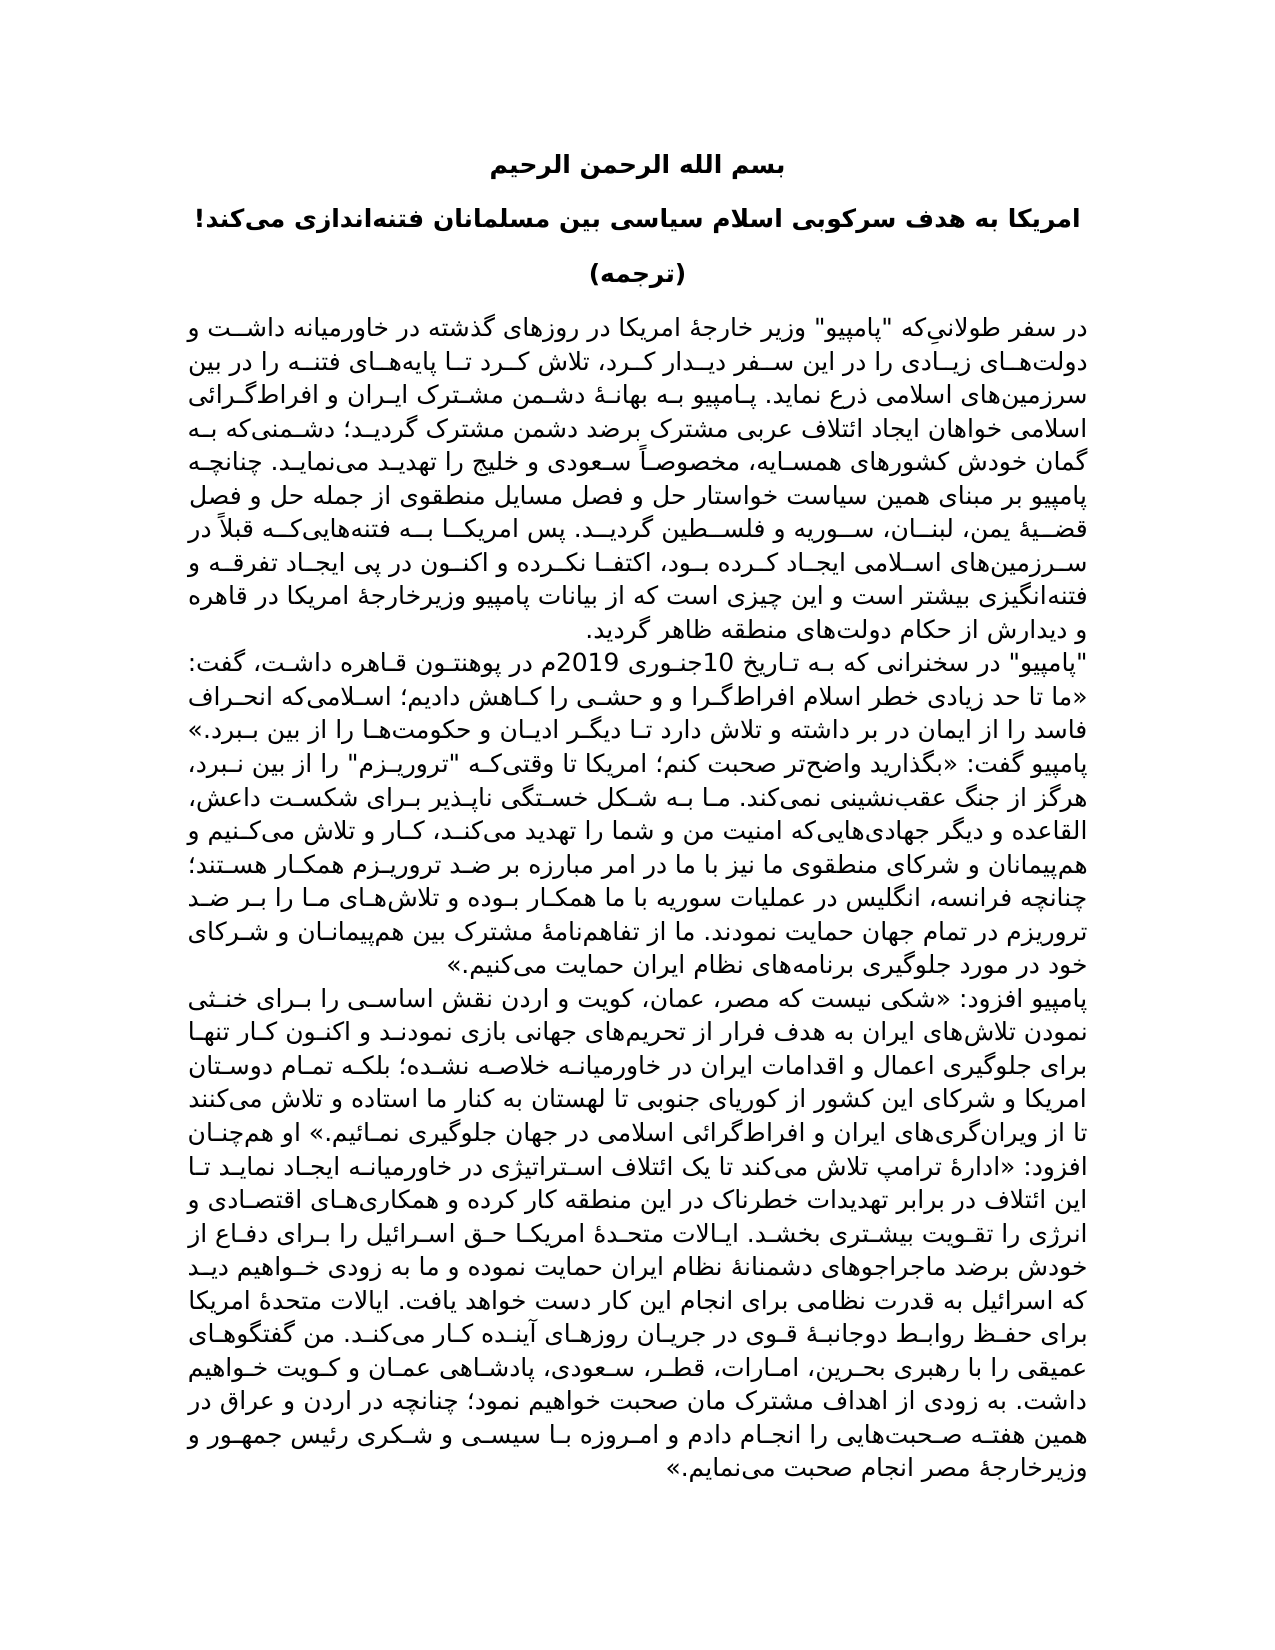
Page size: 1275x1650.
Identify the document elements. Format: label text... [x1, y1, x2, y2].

text (ترجمه) [187, 259, 1087, 288]
text امریکا به هدف سرکوبی اسلام سیاسی بین مسلمانان فتنه‌اندازی می‌کند! [187, 204, 1087, 233]
text پامپیو افزود: «شکی نیست که مصر، عمان، کویت و اردن نقش اساسی را برای خنثی نمودن تلاش‌های ایران به هدف فرار از تحریم‌های جهانی بازی نمودند و اکنون کار تنها برای جلوگیری اعمال و اقدامات ایران در خاورمیانه خلاصه نشده؛ بلکه تمام دوستان امریکا و شرکای این کشور از کوریای جنوبی تا لهستان به کنار ما استاده و تلاش می‌کنند تا از ویران‌‌گری‌های ایران و افراط‌گرائی اسلامی در جهان جلوگیری نمائیم.» او هم‌چنان افزود: «ادارۀ ترامپ تلاش می‌کند تا یک ائتلاف استراتیژی در خاورمیانه ایجاد نماید تا این ائتلاف در برابر تهدیدات خطرناک در این منطقه کار کرده و همکاری‌های اقتصادی و انرژی را تقویت بیشتری بخشد. ایالات متحدۀ امریکا حق اسرائیل را برای دفاع از خودش برضد ماجراجوهای دشمنانۀ نظام ایران حمایت نموده و ما به زودی خواهیم دید که اسرائیل به قدرت نظامی برای انجام این کار دست خواهد یافت. ایالات متحدۀ امریکا برای حفظ روابط دوجانبۀ قوی در جریان روزهای آینده کار می‌کند. من گفتگوهای عمیقی را با رهبری بحرین، امارات، قطر، سعودی، پادشاهی عمان و کویت خواهیم داشت. به زودی از اهداف مشترک مان صحبت خواهیم نمود؛ چنانچه در اردن و عراق در همین هفته صحبت‌هایی را انجام دادم و امروزه با سیسی و شکری رئیس جمهور و وزیرخارجۀ مصر انجام صحبت می‌نمایم.» [187, 984, 1087, 1483]
text در سفر طولانیِ‌که "پامپیو" وزیر خارجۀ امریکا در روزهای گذشته در خاورمیانه داشت و دولت‌های زیادی را در این سفر دیدار کرد، تلاش کرد تا پایه‌های فتنه را در بین سرزمین‌های اسلامی ذرع نماید. پامپیو به بهانۀ دشمن مشترک ایران و افراط‌گرائی اسلامی خواهان ایجاد ائتلاف عربی مشترک برضد دشمن مشترک گردید؛ دشمنی‌که به گمان خودش کشورهای همسایه، مخصوصاً سعودی و خلیج را تهدید می‌نماید. چنانچه پامپیو بر مبنای همین سیاست خواستار حل و فصل مسایل منطقوی از جمله حل و فصل قضیۀ یمن، لبنان، سوریه و فلسطین گردید. پس امریکا به فتنه‌هایی‌که قبلاً در سرزمین‌های اسلامی ایجاد کرده بود، اکتفا نکرده و اکنون در پی ایجاد تفرقه و فتنه‌انگیزی بیشتر است و این چیزی است که از بیانات پامپیو وزیرخارجۀ امریکا در قاهره و دیدارش از حکام دولت‌های منطقه ظاهر گردید. [187, 313, 1087, 644]
text "پامپیو" در سخنرانی‌ که به تاریخ 10جنوری 2019م در پوهنتون قاهره داشت، گفت: «ما تا حد زیادی خطر اسلام افراط‌گرا و و حشی را کاهش دادیم؛ اسلامی‌که انحراف فاسد را از ایمان در بر داشته و تلاش دارد تا دیگر ادیان و حکومت‌ها را از بین ببرد.» پامپیو گفت: «بگذارید واضح‌تر صحبت کنم؛ امریکا تا وقتی‌که "تروریزم" را از بین نبرد، هرگز از جنگ عقب‌نشینی نمی‌کند. ما به شکل خستگی ناپذیر برای شکست داعش، القاعده و دیگر جهادی‌هایی‌که امنیت من و شما را تهدید می‌کند، کار و تلاش می‌کنیم و هم‌پیمانان و شرکای منطقوی ما نیز با ما در امر مبارزه بر ضد تروریزم همکار هستند؛ چنانچه فرانسه، انگلیس در عملیات سوریه با ما همکار بوده و تلاش‌های ما را بر ضد تروریزم در تمام جهان حمایت نمودند. ما از تفاهم‌نامۀ مشترک بین هم‌پیمانان و شرکای خود در مورد جلوگیری برنامه‌های نظام ایران حمایت می‌کنیم.» [187, 648, 1087, 979]
text بسم الله الرحمن الرحیم [187, 150, 1087, 179]
